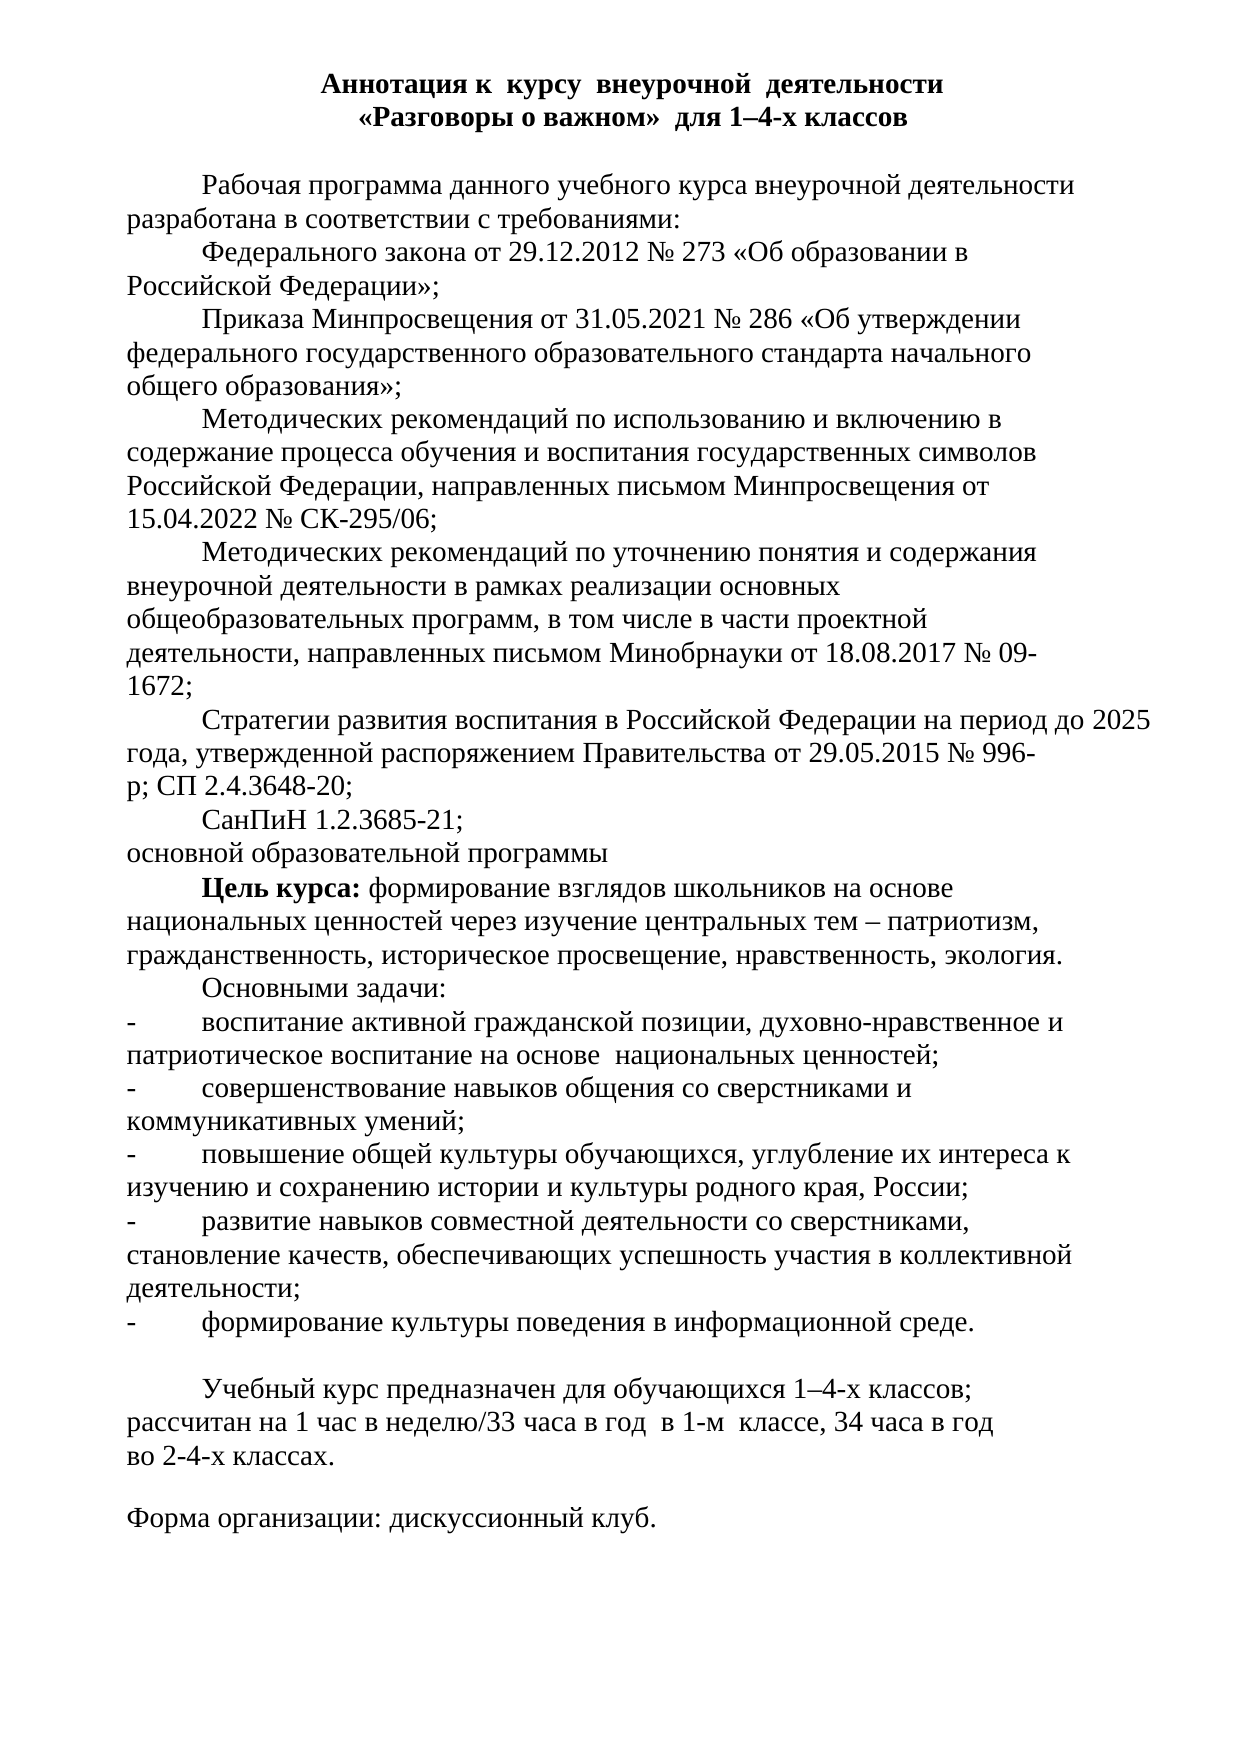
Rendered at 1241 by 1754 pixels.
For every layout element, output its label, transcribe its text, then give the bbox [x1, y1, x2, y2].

text деятельности, направленных письмом Минобрнауки от 18.08.2017 № 09- 1672; [126, 635, 1075, 702]
text р; СП 2.4.3648-20; [126, 769, 1181, 802]
text Методических рекомендаций по уточнению понятия и содержания внеурочной деятельности в рамках реализации основных [126, 534, 1074, 601]
text Цель курса: формирование взглядов школьников на основе национальных ценностей через изучение центральных тем – патриотизм, гражданственность, историческое просвещение, нравственность, экология. [126, 870, 1112, 971]
list воспитание активной гражданской позиции, духовно-нравственное и патриотическое воспитание на основе национальных ценностей; [126, 1004, 1121, 1071]
text становление качеств, обеспечивающих успешность участия в коллективной деятельности; [126, 1237, 1110, 1304]
text основной образовательной программы [126, 836, 1181, 869]
list повышение общей культуры обучающихся, углубление их интереса к изучению и сохранению истории и культуры родного края, России; [126, 1137, 1107, 1203]
text Основными задачи: [201, 971, 1181, 1004]
text Федерального закона от 29.12.2012 № 273 «Об образовании в Российской Федерации»; [126, 234, 1006, 301]
text Стратегии развития воспитания в Российской Федерации на период до 2025 года, утвержденной распоряжением Правительства от 29.05.2015 № 996- [126, 702, 1176, 769]
text Форма организации: дискуссионный клуб. [126, 1501, 1181, 1534]
text Приказа Минпросвещения от 31.05.2021 № 286 «Об утверждении федерального государственного образовательного стандарта начального общего образования»; [126, 301, 1069, 402]
list совершенствование навыков общения со сверстниками и коммуникативных умений; [126, 1071, 947, 1137]
list развитие навыков совместной деятельности со сверстниками, [126, 1203, 1181, 1237]
text Рабочая программа данного учебного курса внеурочной деятельности разработана в соответствии с требованиями: [126, 167, 1112, 234]
text Аннотация к курсу внеурочной деятельности [276, 67, 988, 100]
list формирование культуры поведения в информационной среде. [126, 1304, 1181, 1337]
text Методических рекомендаций по использованию и включению в [201, 402, 1181, 436]
text «Разговоры о важном» для 1–4-х классов [276, 100, 990, 134]
text общеобразовательных программ, в том числе в части проектной [126, 602, 1181, 635]
text содержание процесса обучения и воспитания государственных символов Российской Федерации, направленных письмом Минпросвещения от 15.04.2022 № СК-295/06; [126, 436, 1074, 534]
text Учебный курс предназначен для обучающихся 1–4-х классов; рассчитан на 1 час в неделю/33 часа в год в 1-м классе, 34 часа в год во 2-4-х классах. [126, 1371, 1010, 1472]
text СанПиН 1.2.3685-21; [201, 803, 1181, 836]
